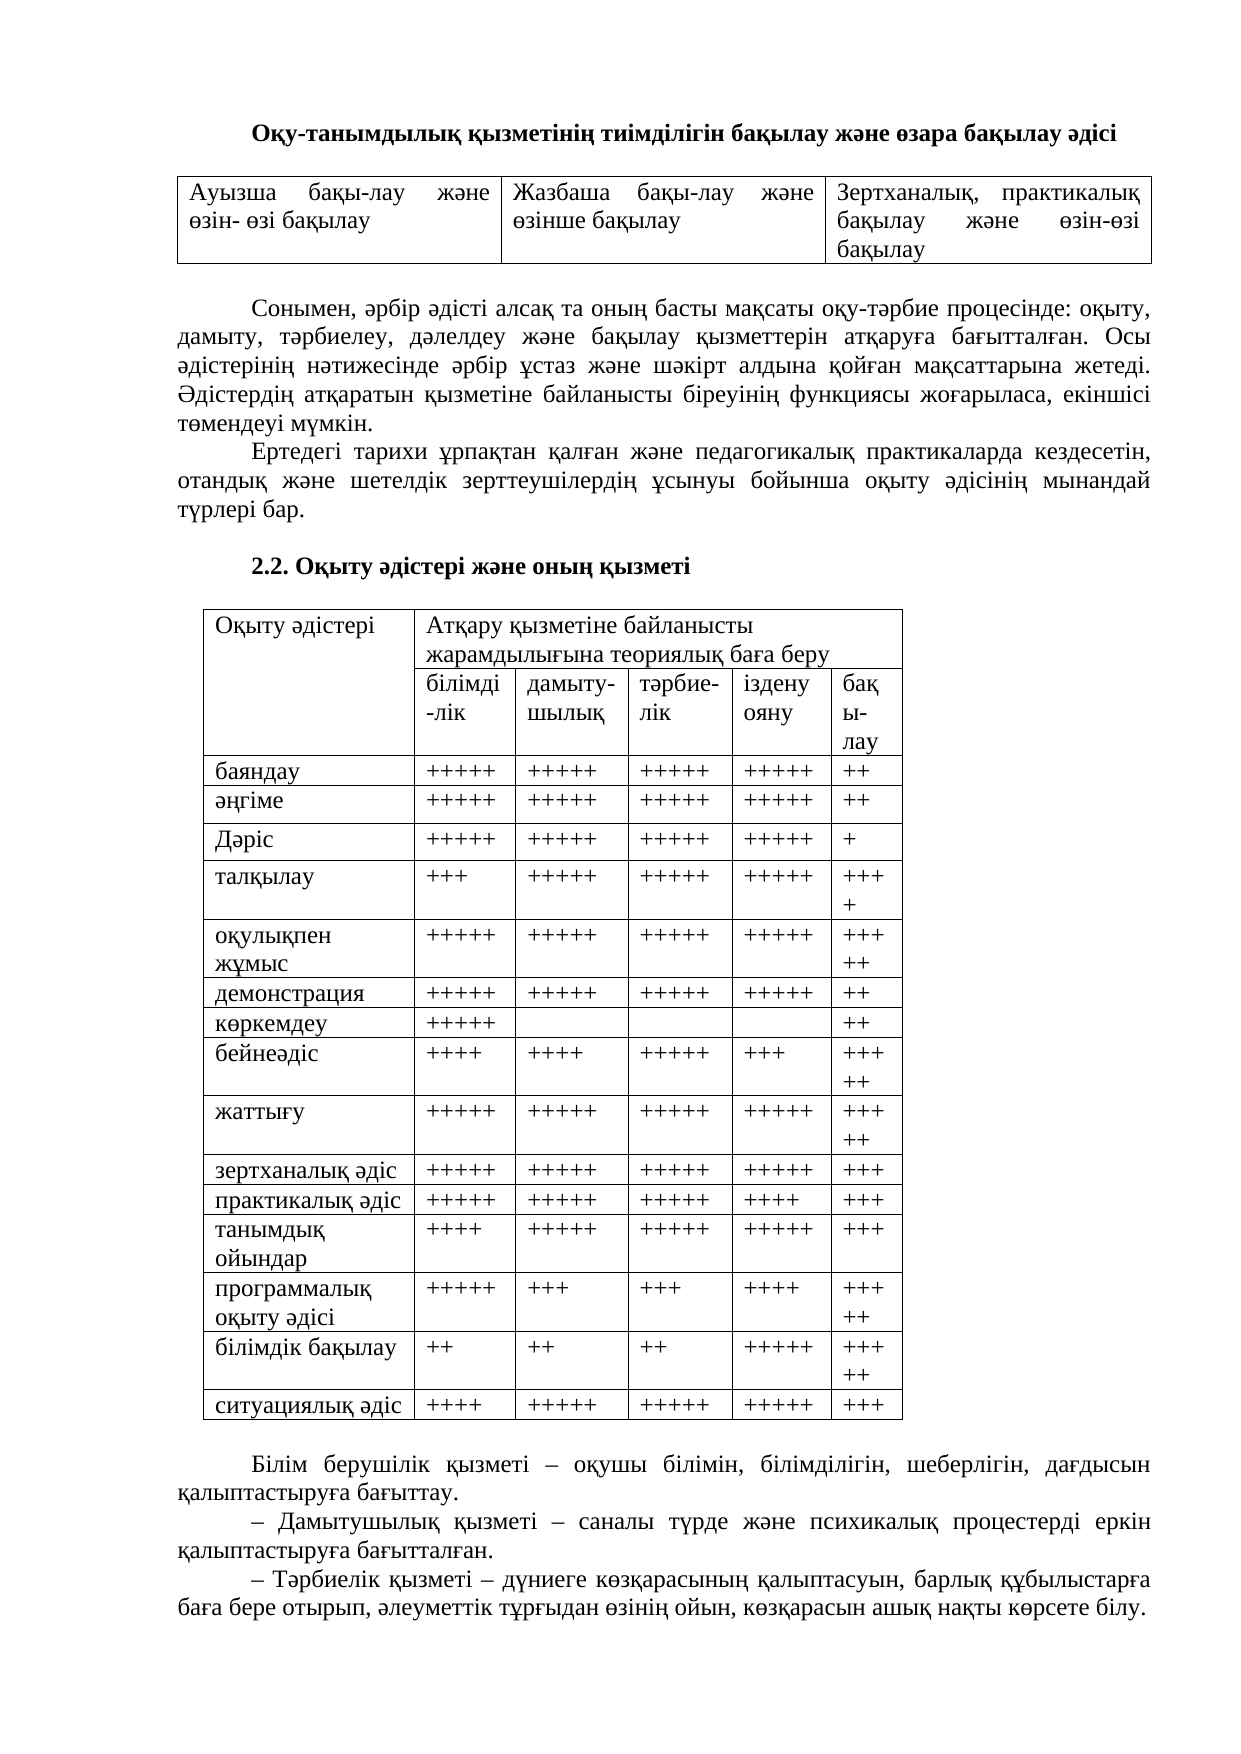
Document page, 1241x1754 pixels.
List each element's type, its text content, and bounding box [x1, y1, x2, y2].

table_cell баяндау [204, 756, 414, 784]
text 2.2. Оқыту әдістері және оның қызметі [177, 551, 1152, 580]
table_cell [733, 1008, 831, 1037]
table_cell +++++ [629, 1185, 732, 1213]
table_header Жазбаша бақы-лау және өзінше бақылау [502, 177, 825, 263]
table_cell +++++ [516, 824, 628, 860]
table_cell тәрбие-лік [629, 669, 732, 755]
table_cell +++++ [733, 756, 831, 784]
list Білім берушілік қызметі – оқушы білімін, білімділігін, шеберлігін, дағдысын қалыптастыруға бағыттау. [177, 1449, 1152, 1506]
table_cell +++++ [832, 1038, 902, 1095]
table_cell +++++ [516, 1390, 628, 1419]
text Ертедегі тарихи ұрпақтан қалған және педагогикалық практикаларда кездесетін, отандық және шетелдік зерттеушілердің ұсынуы бойынша оқыту әдісінің мынандай түрлері бар. [177, 436, 1152, 523]
table_cell ++++ [516, 1038, 628, 1095]
table_cell +++++ [516, 978, 628, 1007]
table_cell +++++ [832, 1096, 902, 1154]
text Оқу-танымдылық қызметінің тиімділігін бақылау және өзара бақылау әдісі [177, 118, 1152, 147]
table_cell +++++ [733, 786, 831, 823]
table_cell талқылау [204, 861, 414, 919]
table_cell ++++ [733, 1185, 831, 1213]
table_cell +++++ [415, 1155, 515, 1184]
table_cell +++++ [629, 1155, 732, 1184]
table_cell +++++ [415, 1096, 515, 1154]
table_cell ++ [415, 1332, 515, 1389]
table_cell +++++ [516, 920, 628, 977]
table_cell +++++ [629, 1215, 732, 1272]
table_header Оқыту әдістері [204, 610, 414, 755]
table_cell ситуациялық әдіс [204, 1390, 414, 1419]
table_cell [516, 1008, 628, 1037]
table_cell көркемдеу [204, 1008, 414, 1037]
table_cell [629, 1008, 732, 1037]
table_cell +++++ [516, 1185, 628, 1213]
table_cell + [832, 824, 902, 860]
table_cell +++ [832, 1185, 902, 1213]
table_cell +++++ [733, 1096, 831, 1154]
table_cell +++++ [415, 824, 515, 860]
table_cell +++ [733, 1038, 831, 1095]
table_cell ++++ [832, 861, 902, 919]
table_cell дамыту-шылық [516, 669, 628, 755]
table_cell ++++ [415, 1390, 515, 1419]
table_header Атқару қызметіне байланысты жарамдылығына теориялық баға беру [415, 610, 902, 667]
table_cell +++ [832, 1155, 902, 1184]
table_cell демонстрация [204, 978, 414, 1007]
table_cell практикалық әдіс [204, 1185, 414, 1213]
table_cell +++++ [415, 756, 515, 784]
table_cell бейнеәдіс [204, 1038, 414, 1095]
table_cell +++++ [629, 1096, 732, 1154]
table_cell ++ [832, 786, 902, 823]
table_cell ++++ [415, 1215, 515, 1272]
table_cell ++++ [733, 1273, 831, 1331]
table_cell программалық оқыту әдісі [204, 1273, 414, 1331]
table_cell ++ [629, 1332, 732, 1389]
table_cell +++++ [629, 920, 732, 977]
table_cell жаттығу [204, 1096, 414, 1154]
text Сонымен, әрбір әдісті алсақ та оның басты мақсаты оқу-тәрбие процесінде: оқыту, дамыту, тәрбиелеу, дәлелдеу және бақылау қызметтерін атқаруға бағытталған. Осы әдістерінің нәтижесінде әрбір ұстаз және шәкірт алдына қойған мақсаттарына жетеді. Әдістердің атқаратын қызметіне байланысты біреуінің функциясы жоғарыласа, екіншісі төмендеуі мүмкін. [177, 293, 1152, 436]
table_cell танымдық ойындар [204, 1215, 414, 1272]
table_cell +++++ [733, 861, 831, 919]
table_cell +++++ [733, 1390, 831, 1419]
table_cell +++++ [832, 920, 902, 977]
table_cell Дәріс [204, 824, 414, 860]
table_cell +++++ [516, 861, 628, 919]
table_cell бақы-лау [832, 669, 902, 755]
table_cell +++++ [733, 920, 831, 977]
table_cell +++ [832, 1390, 902, 1419]
table_cell +++++ [629, 824, 732, 860]
table_cell +++++ [415, 786, 515, 823]
table_cell +++++ [832, 1332, 902, 1389]
table_cell +++++ [415, 978, 515, 1007]
table_cell +++++ [516, 1155, 628, 1184]
table_cell ++++ [415, 1038, 515, 1095]
table_cell +++ [516, 1273, 628, 1331]
table_cell +++++ [733, 1155, 831, 1184]
table_header Ауызша бақы-лау және өзін- өзі бақылау [178, 177, 501, 263]
table_cell +++++ [629, 978, 732, 1007]
table_cell +++++ [629, 756, 732, 784]
table_cell +++++ [516, 786, 628, 823]
table_cell +++++ [733, 978, 831, 1007]
table_cell білімдік бақылау [204, 1332, 414, 1389]
table_cell +++++ [832, 1273, 902, 1331]
table_cell +++ [415, 861, 515, 919]
table_cell +++ [832, 1215, 902, 1272]
table_cell +++++ [733, 824, 831, 860]
list – Тәрбиелік қызметі – дүниеге көзқарасының қалыптасуын, барлық құбылыстарға баға бере отырып, әлеуметтік тұрғыдан өзінің ойын, көзқарасын ашық нақты көрсете білу. [177, 1564, 1152, 1621]
table_cell ++ [832, 978, 902, 1007]
table_cell +++++ [629, 861, 732, 919]
table_cell +++++ [516, 756, 628, 784]
table_cell ++ [516, 1332, 628, 1389]
table_cell +++++ [733, 1332, 831, 1389]
table_cell +++++ [516, 1096, 628, 1154]
table_cell +++++ [415, 1185, 515, 1213]
table_cell ++ [832, 1008, 902, 1037]
table_cell +++ [629, 1273, 732, 1331]
table_cell +++++ [733, 1215, 831, 1272]
table_cell зертханалық әдіс [204, 1155, 414, 1184]
table_header Зертханалық, практикалық бақылау және өзін-өзі бақылау [826, 177, 1151, 263]
table_cell +++++ [629, 786, 732, 823]
table_cell +++++ [415, 920, 515, 977]
table_cell +++++ [629, 1038, 732, 1095]
table_cell оқулықпен жұмыс [204, 920, 414, 977]
list – Дамытушылық қызметі – саналы түрде және психикалық процестерді еркін қалыптастыруға бағытталған. [177, 1506, 1152, 1564]
table_cell іздену ояну [733, 669, 831, 755]
table_cell +++++ [415, 1008, 515, 1037]
table_cell +++++ [516, 1215, 628, 1272]
table_cell білімді-лік [415, 669, 515, 755]
table_cell әңгіме [204, 786, 414, 823]
table_cell ++ [832, 756, 902, 784]
table_cell +++++ [629, 1390, 732, 1419]
table_cell +++++ [415, 1273, 515, 1331]
